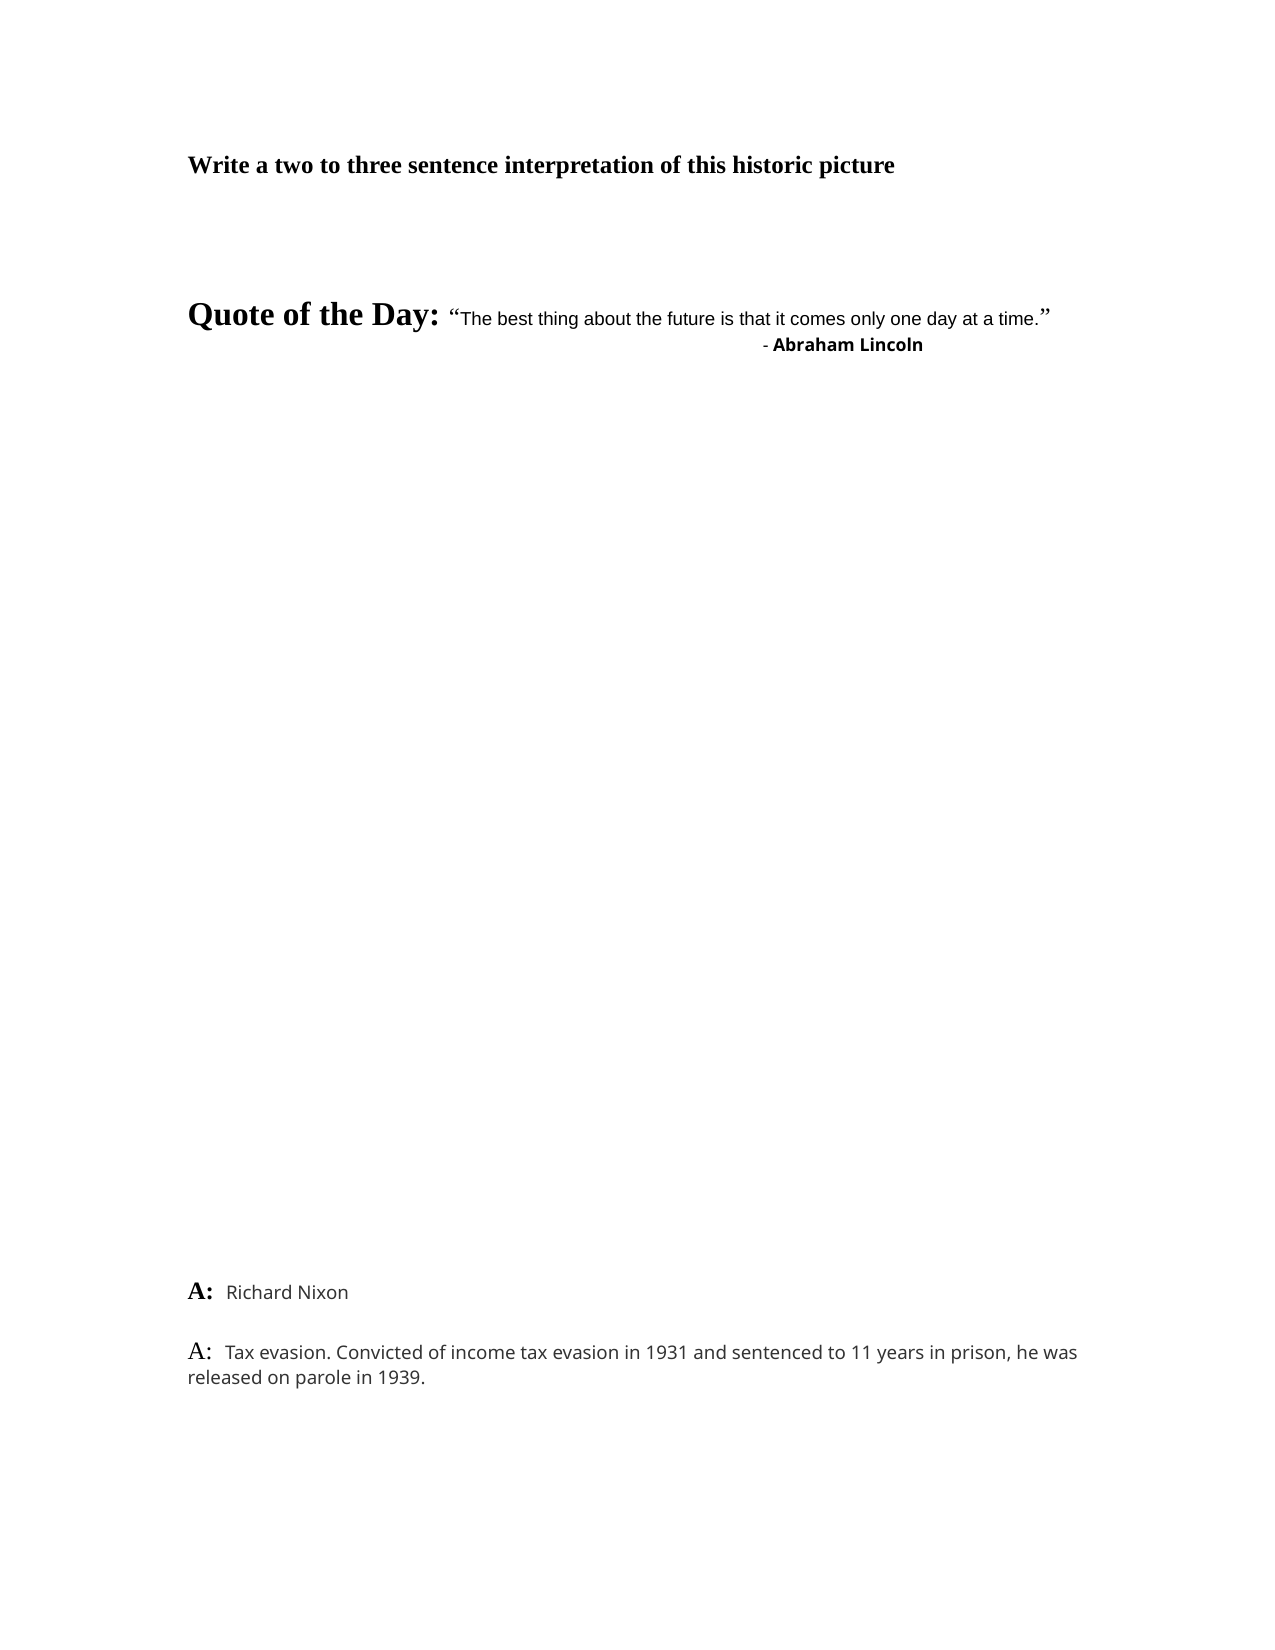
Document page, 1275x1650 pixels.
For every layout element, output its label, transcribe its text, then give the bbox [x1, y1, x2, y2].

text Write a two to three sentence interpretation of this historic picture [187, 150, 1087, 179]
text A: Richard Nixon [187, 1276, 220, 1306]
text A: Richard Nixon [226, 1276, 1087, 1306]
text - Abraham Lincoln [187, 332, 1087, 356]
text Quote of the Day: “The best thing about the future is that it comes only one day at a time.” [187, 294, 1087, 332]
text A: Tax evasion. Convicted of income tax evasion in 1931 and sentenced to 11 years in prison, he was released on parole in 1939. [187, 1336, 1087, 1390]
